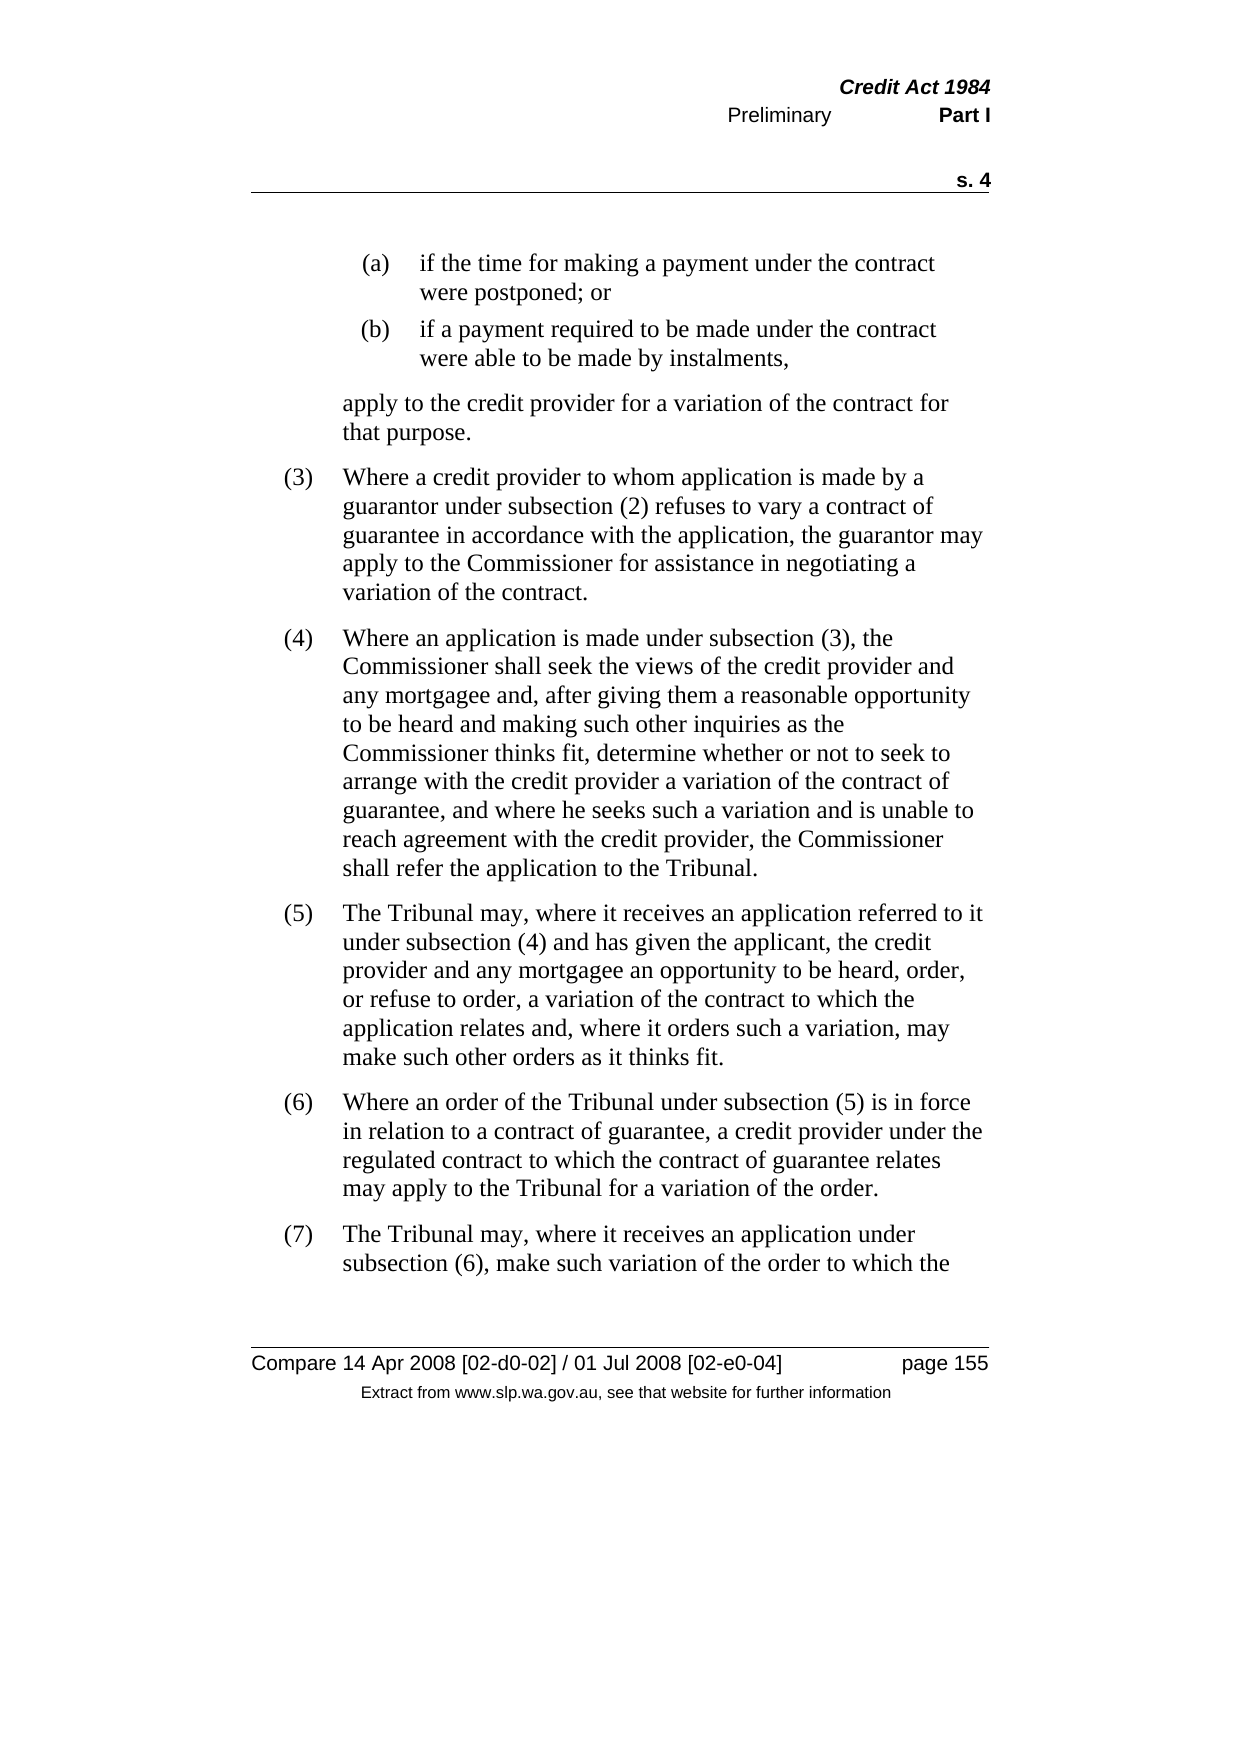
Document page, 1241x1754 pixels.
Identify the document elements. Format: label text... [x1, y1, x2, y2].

text (5) The Tribunal may, where it receives an application referred to it under subsection (4) and has given the applicant, the credit provider and any mortgagee an opportunity to be heard, order, or refuse to order, a variation of the contract to which the application relates and, where it orders such a variation, may make such other orders as it thinks fit. [251, 898, 989, 1071]
text (4) Where an application is made under subsection (3), the Commissioner shall seek the views of the credit provider and any mortgagee and, after giving them a reasonable opportunity to be heard and making such other inquiries as the Commissioner thinks fit, determine whether or not to seek to arrange with the credit provider a variation of the contract of guarantee, and where he seeks such a variation and is unable to reach agreement with the credit provider, the Commissioner shall refer the application to the Tribunal. [251, 623, 989, 881]
text (3) Where a credit provider to whom application is made by a guarantor under subsection (2) refuses to vary a contract of guarantee in accordance with the application, the guarantor may apply to the Commissioner for assistance in negotiating a variation of the contract. [251, 462, 989, 606]
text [251, 1219, 989, 1276]
text apply to the credit provider for a variation of the contract for that purpose. [251, 388, 989, 446]
text (a) if the time for making a payment under the contract were postponed; or [251, 248, 989, 306]
text (6) Where an order of the Tribunal under subsection (5) is in force in relation to a contract of guarantee, a credit provider under the regulated contract to which the contract of guarantee relates may apply to the Tribunal for a variation of the order. [251, 1087, 989, 1202]
text (b) if a payment required to be made under the contract were able to be made by instalments, [251, 314, 989, 371]
